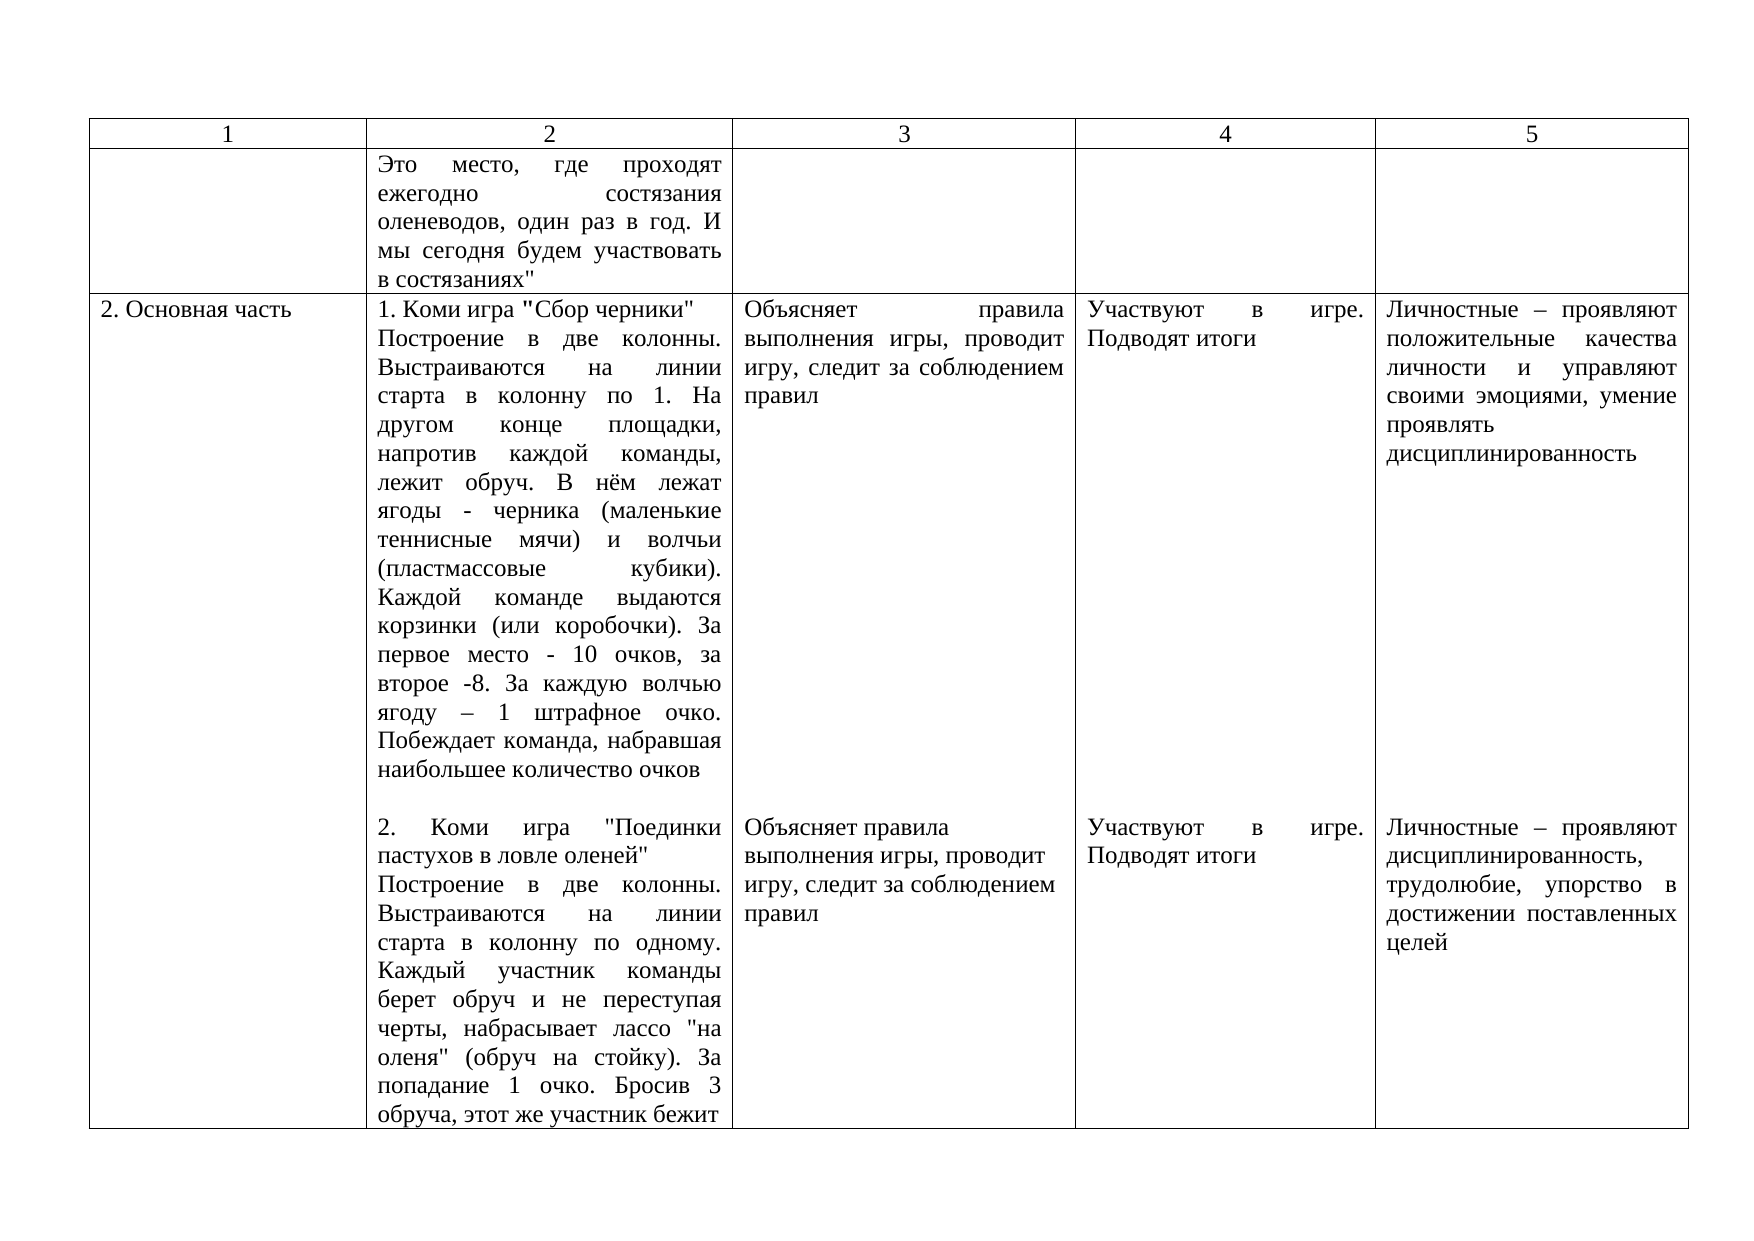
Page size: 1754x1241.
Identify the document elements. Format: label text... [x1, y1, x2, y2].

table_cell 2. Основная часть [90, 294, 366, 1128]
table_cell 3 [733, 119, 1075, 148]
table_cell 1 [90, 119, 366, 148]
table_cell 1. Коми игра "Сбор черники" Построение в две колонны. Выстраиваются на линии старта в колонну по 1. На другом конце площадки, напротив каждой команды, лежит обруч. В нём лежат ягоды - черника (маленькие теннисные мячи) и волчьи (пластмассовые кубики). Каждой команде выдаются корзинки (или коробочки). За первое место - 10 очков, за второе -8. За каждую волчью ягоду – 1 штрафное очко. Побеждает команда, набравшая наибольшее количество очков 2. Коми игра "Поединки пастухов в ловле оленей" Построение в две колонны. Выстраиваются на линии старта в колонну по одному. Каждый участник команды берет обруч и не переступая черты, набрасывает лассо "на оленя" (обруч на стойку). За попадание 1 очко. Бросив 3 обруча, этот же участник бежит [367, 294, 732, 1128]
table_cell Это место, где проходят ежегодно состязания оленеводов, один раз в год. И мы сегодня будем участвовать в состязаниях" [367, 149, 732, 293]
table_cell [90, 149, 366, 293]
table_cell [733, 149, 1075, 293]
table_cell 4 [1076, 119, 1375, 148]
table_cell Личностные – проявляют положительные качества личности и управляют своими эмоциями, умение проявлять дисциплинированность Личностные – проявляют дисциплинированность, трудолюбие, упорство в достижении поставленных целей [1376, 294, 1688, 1128]
table_cell Участвуют в игре. Подводят итоги Участвуют в игре. Подводят итоги [1076, 294, 1375, 1128]
table_cell 2 [367, 119, 732, 148]
table_cell 5 [1376, 119, 1688, 148]
table_cell [1076, 149, 1375, 293]
table_cell [1376, 149, 1688, 293]
table_cell Объясняет правила выполнения игры, проводит игру, следит за соблюдением правил Объясняет правила выполнения игры, проводит игру, следит за соблюдением правил [733, 294, 1075, 1128]
